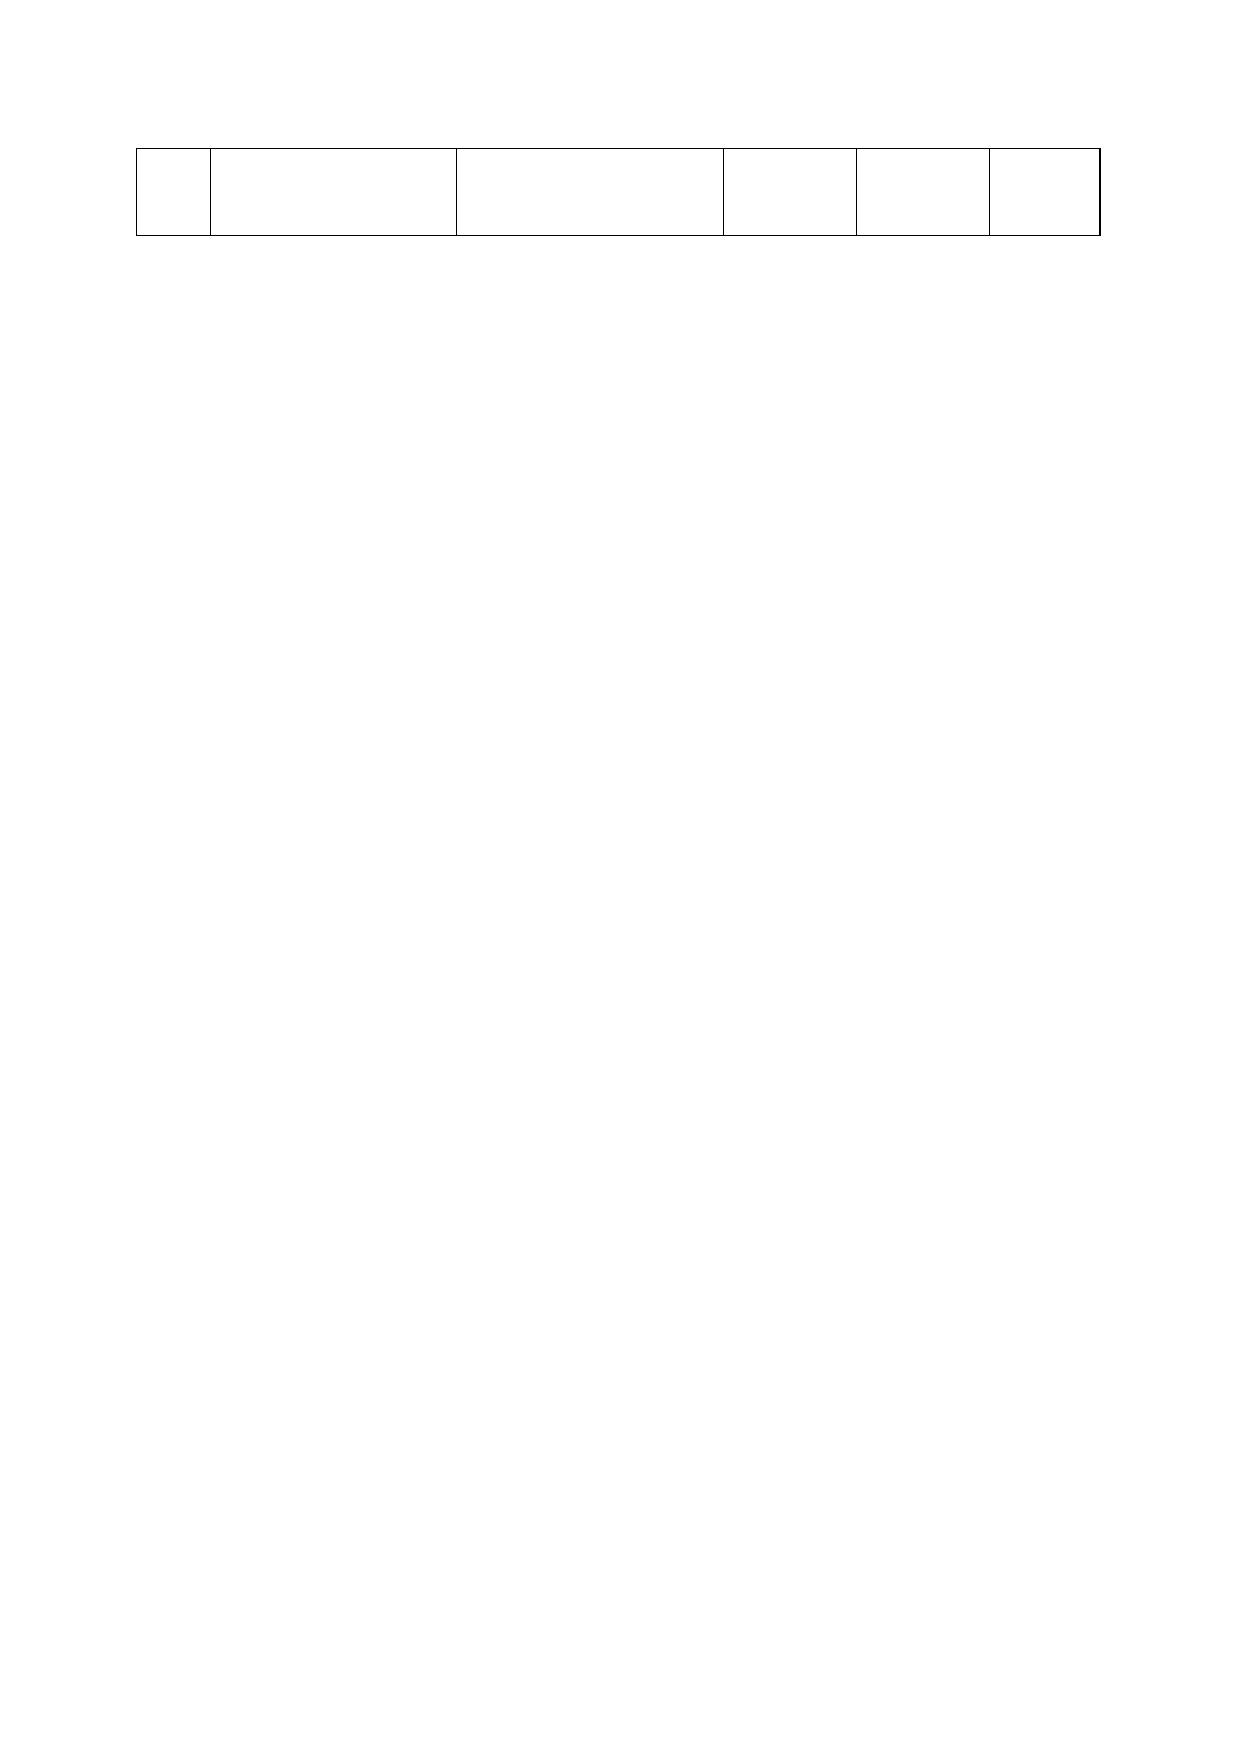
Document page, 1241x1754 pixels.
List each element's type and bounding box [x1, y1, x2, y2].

table_cell [724, 149, 856, 234]
table_cell [137, 149, 210, 234]
table_cell [211, 149, 456, 234]
table_cell [857, 149, 989, 234]
table_cell [457, 149, 723, 234]
table_cell [990, 149, 1099, 234]
